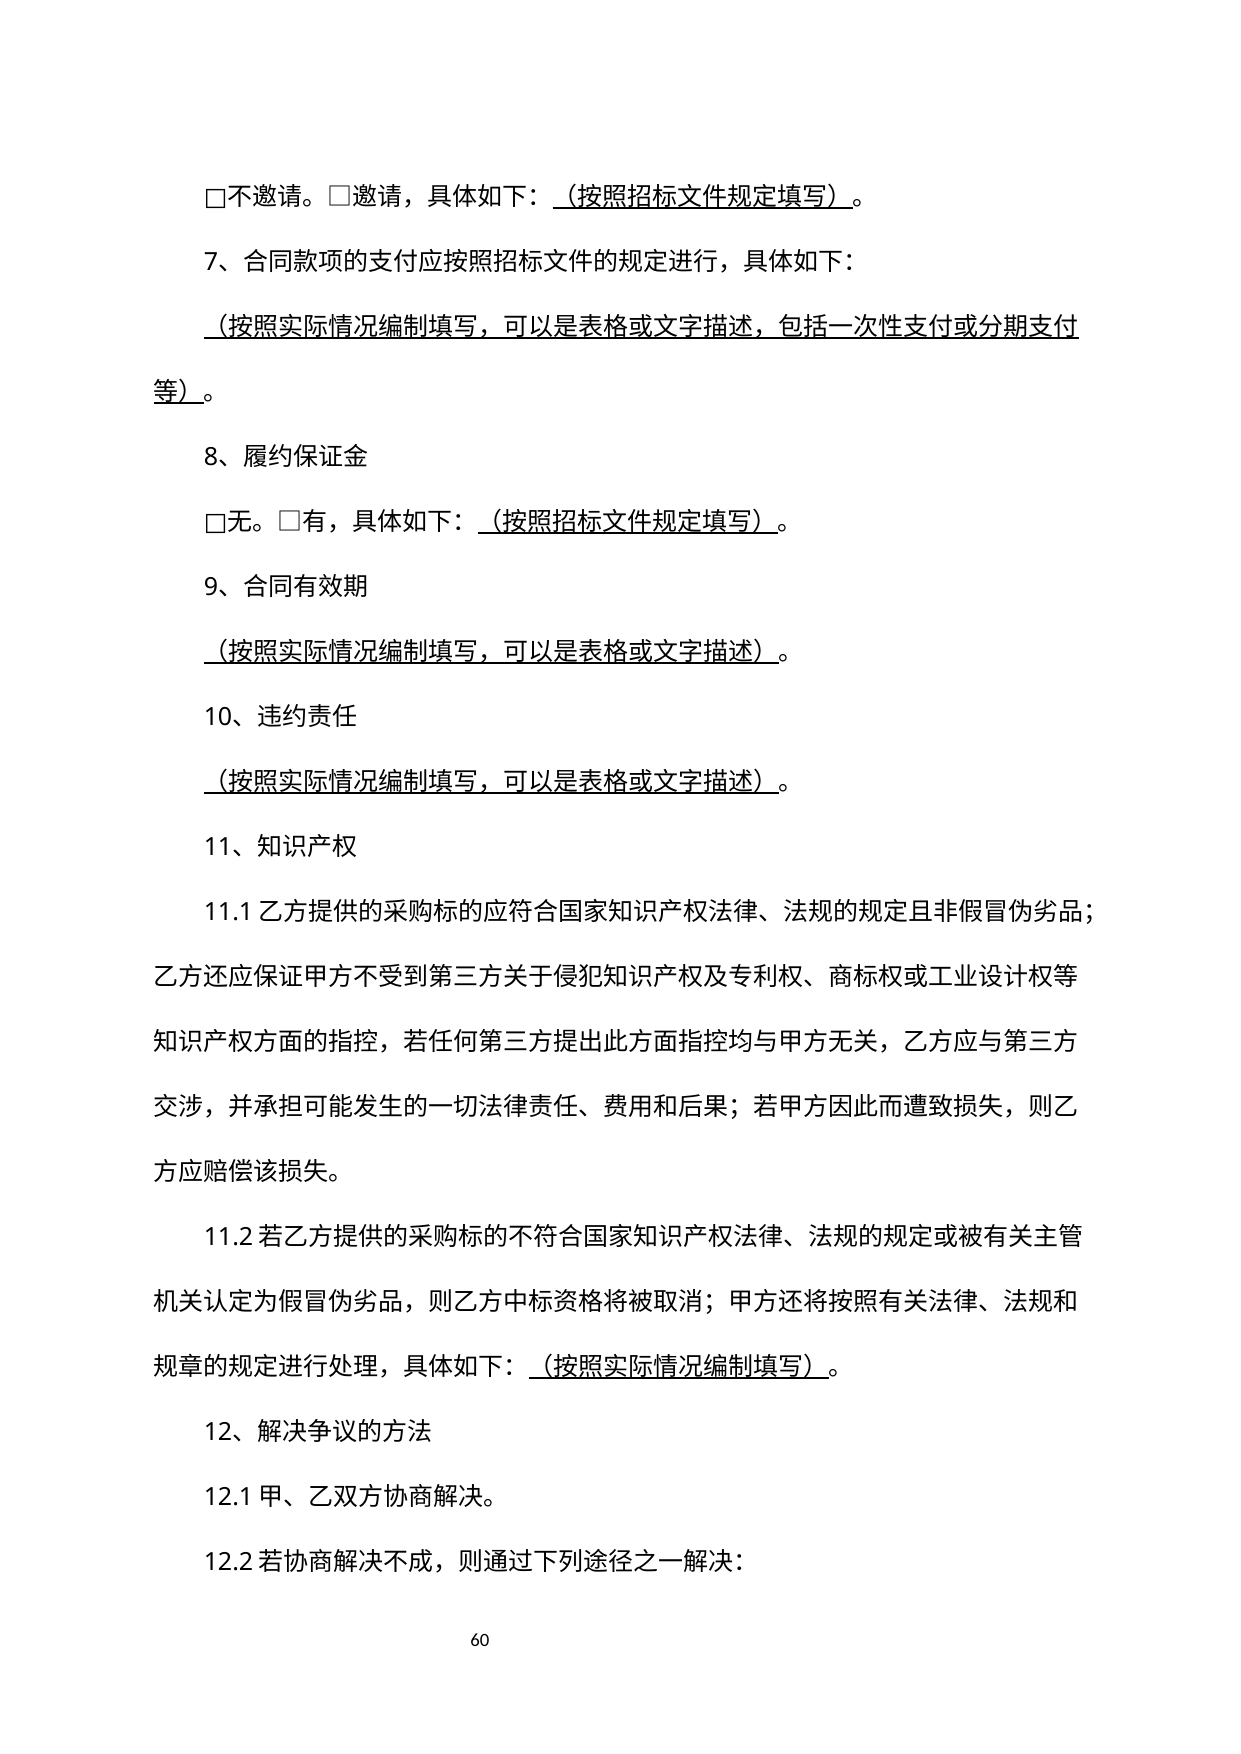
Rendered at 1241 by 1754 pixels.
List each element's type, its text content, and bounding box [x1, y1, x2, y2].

text 10、违约责任 [153, 682, 1087, 747]
text □不邀请。□邀请，具体如下：（按照招标文件规定填写）。 [153, 162, 1087, 227]
text 9、合同有效期 [153, 552, 1087, 617]
text 12.2若协商解决不成，则通过下列途径之一解决： [153, 1527, 1087, 1592]
text 8、履约保证金 [153, 422, 1087, 487]
text 11、知识产权 [153, 812, 1087, 877]
text 11.1乙方提供的采购标的应符合国家知识产权法律、法规的规定且非假冒伪劣品；乙方还应保证甲方不受到第三方关于侵犯知识产权及专利权、商标权或工业设计权等知识产权方面的指控，若任何第三方提出此方面指控均与甲方无关，乙方应与第三方交涉，并承担可能发生的一切法律责任、费用和后果；若甲方因此而遭致损失，则乙方应赔偿该损失。 [153, 877, 1087, 1202]
text 7、合同款项的支付应按照招标文件的规定进行，具体如下： [153, 227, 1087, 292]
text 11.2若乙方提供的采购标的不符合国家知识产权法律、法规的规定或被有关主管机关认定为假冒伪劣品，则乙方中标资格将被取消；甲方还将按照有关法律、法规和规章的规定进行处理，具体如下：（按照实际情况编制填写）。 [153, 1202, 1087, 1397]
text （按照实际情况编制填写，可以是表格或文字描述，包括一次性支付或分期支付等）。 [153, 292, 1087, 422]
text 12.1甲、乙双方协商解决。 [153, 1462, 1087, 1527]
text □无。□有，具体如下：（按照招标文件规定填写）。 [153, 487, 1087, 552]
text （按照实际情况编制填写，可以是表格或文字描述）。 [153, 617, 1087, 682]
text （按照实际情况编制填写，可以是表格或文字描述）。 [153, 747, 1087, 812]
text 12、解决争议的方法 [153, 1397, 1087, 1462]
